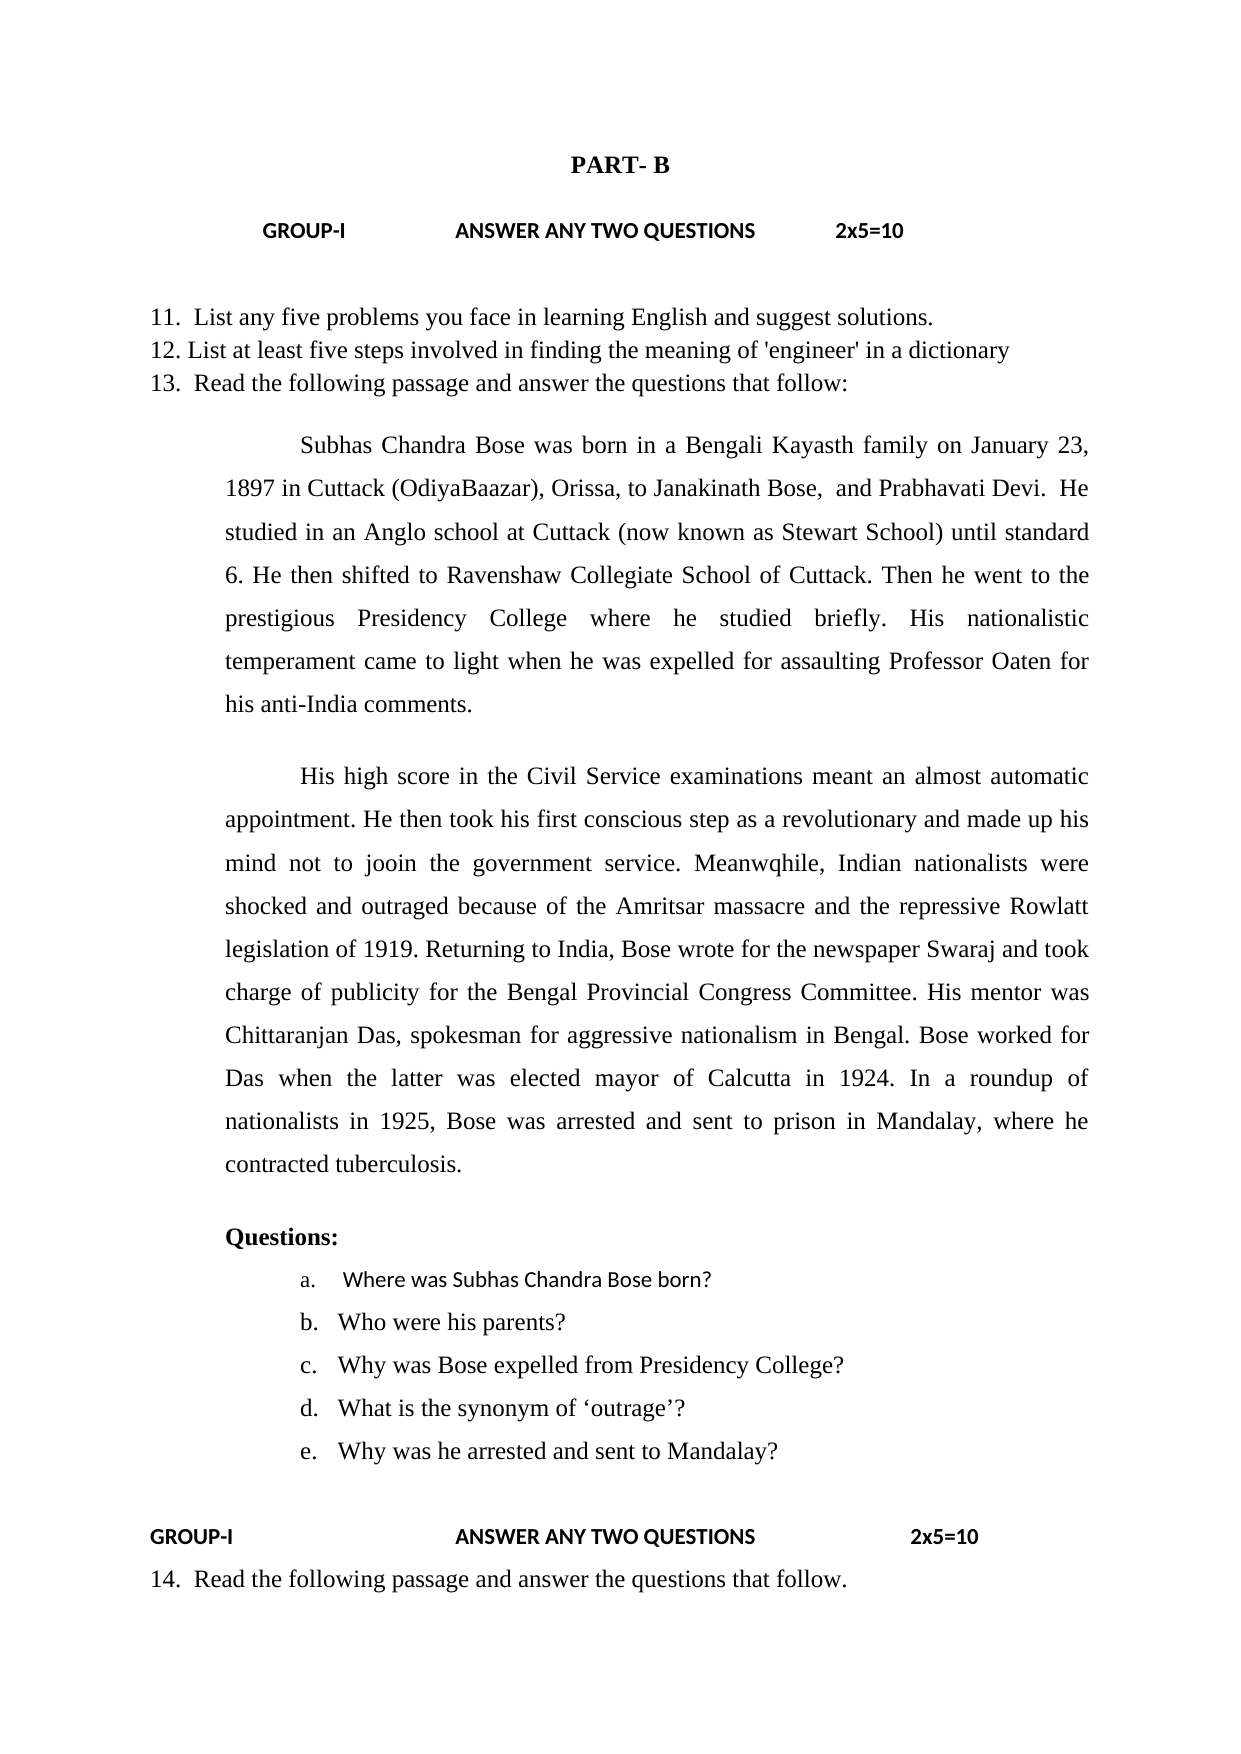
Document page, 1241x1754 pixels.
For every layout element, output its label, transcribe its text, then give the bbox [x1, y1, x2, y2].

list Why was he arrested and sent to Mandalay? [300, 1436, 1090, 1465]
text GROUP-I ANSWER ANY TWO QUESTIONS 2x5=10 [150, 1522, 1090, 1551]
text 11. List any five problems you face in learning English and suggest solutions. [150, 302, 1090, 331]
list What is the synonym of ‘outrage’? [300, 1393, 1090, 1422]
list Who were his parents? [300, 1307, 1090, 1336]
list Why was Bose expelled from Presidency College? [300, 1350, 1090, 1379]
text 12. List at least five steps involved in finding the meaning of 'engineer' in a dictionary [150, 335, 1090, 364]
text His high score in the Civil Service examinations meant an almost automatic appointment. He then took his first conscious step as a revolutionary and made up his mind not to jooin the government service. Meanwqhile, Indian nationalists were shocked and outraged because of the Amritsar massacre and the repressive Rowlatt legislation of 1919. Returning to India, Bose wrote for the newspaper Swaraj and took charge of publicity for the Bengal Provincial Congress Committee. His mentor was Chittaranjan Das, spokesman for aggressive nationalism in Bengal. Bose worked for Das when the latter was elected mayor of Calcutta in 1924. In a roundup of nationalists in 1925, Bose was arrested and sent to prison in Mandalay, where he contracted tuberculosis. [225, 761, 1090, 1178]
list Where was Subhas Chandra Bose born? [300, 1265, 1090, 1293]
text Questions: [216, 1222, 1090, 1251]
text 14. Read the following passage and answer the questions that follow. [150, 1564, 1090, 1593]
text 13. Read the following passage and answer the questions that follow: [150, 368, 1090, 397]
text Subhas Chandra Bose was born in a Bengali Kayasth family on January 23, 1897 in Cuttack (OdiyaBaazar), Orissa, to Janakinath Bose, and Prabhavati Devi. He studied in an Anglo school at Cuttack (now known as Stewart School) until standard 6. He then shifted to Ravenshaw Collegiate School of Cuttack. Then he went to the prestigious Presidency College where he studied briefly. His nationalistic temperament came to light when he was expelled for assaulting Professor Oaten for his anti-India comments. [225, 430, 1090, 718]
list GROUP-I ANSWER ANY TWO QUESTIONS 2x5=10 [262, 216, 1090, 244]
text PART- B [150, 150, 1090, 179]
